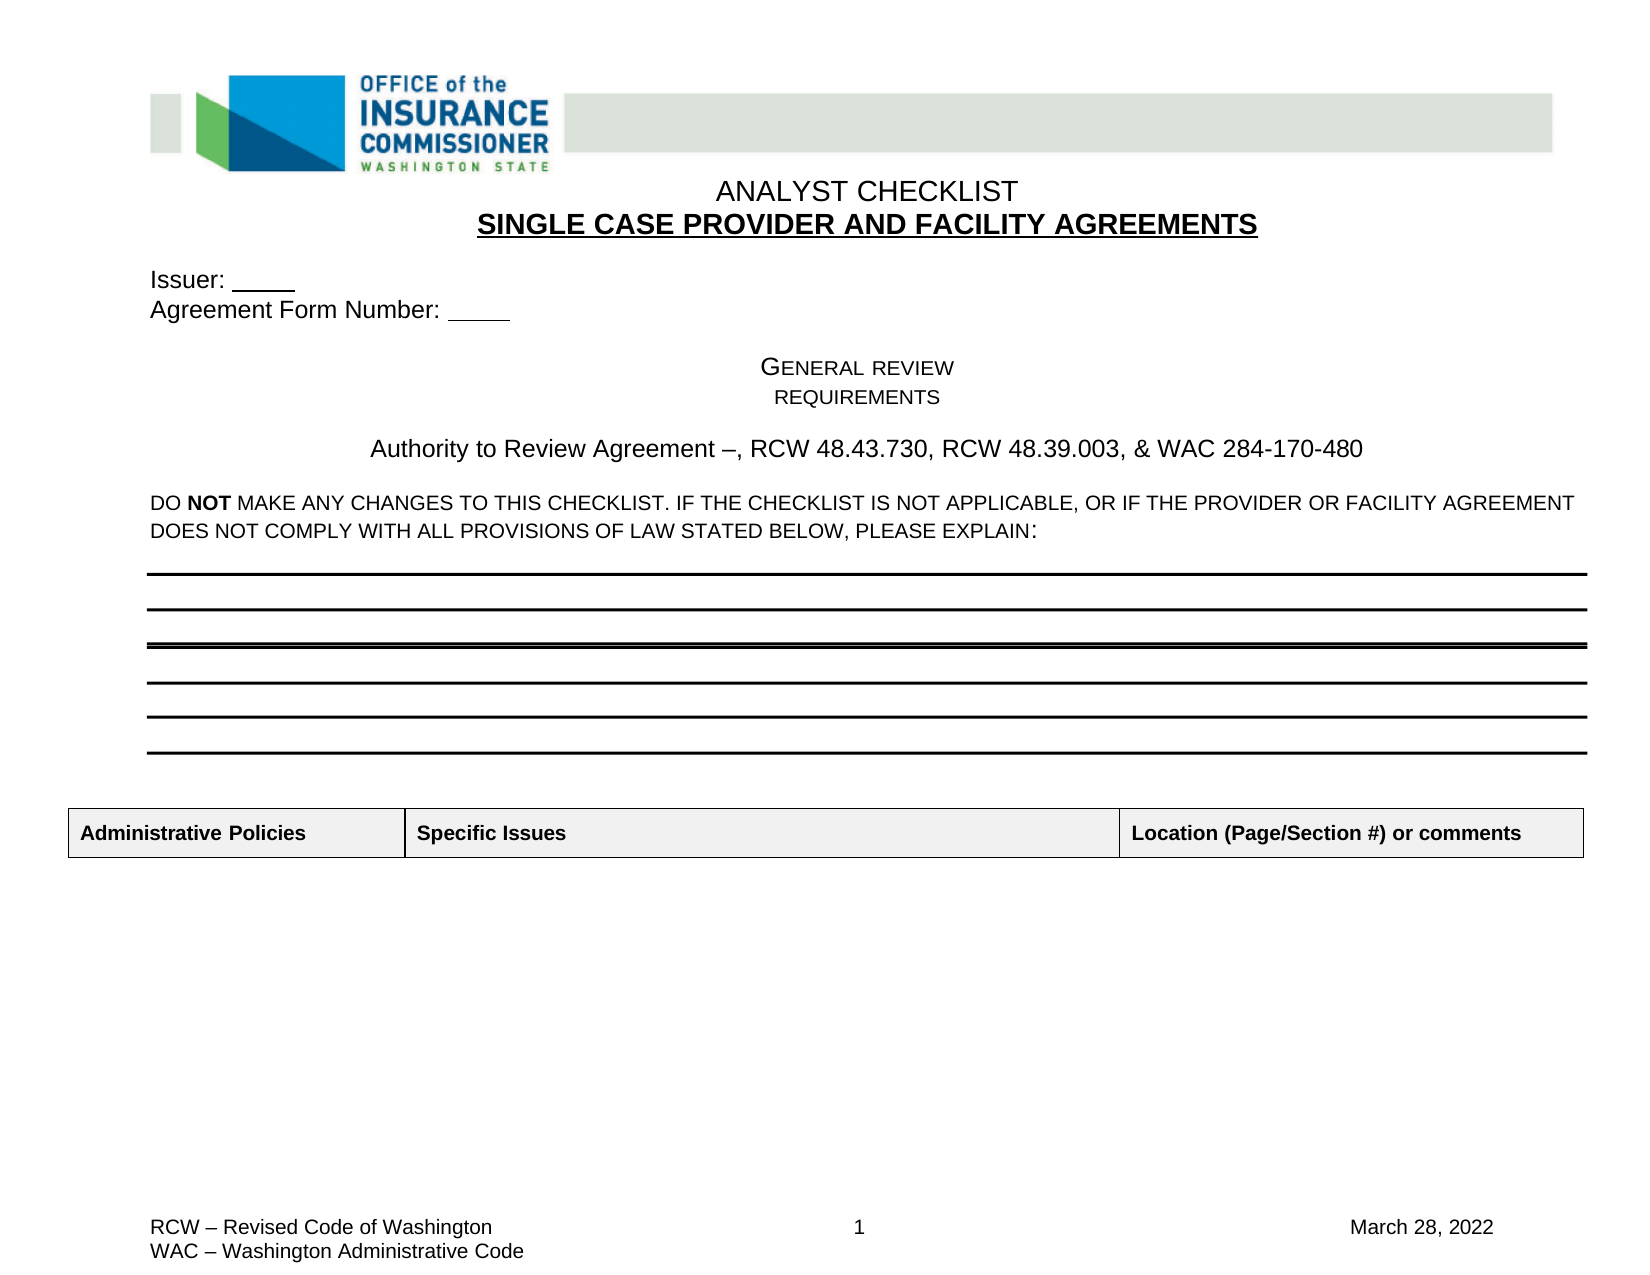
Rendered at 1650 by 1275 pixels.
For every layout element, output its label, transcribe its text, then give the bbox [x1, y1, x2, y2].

table_header Specific Issues [406, 809, 1119, 857]
text ANALYST CHECKLIST [476, 174, 1258, 208]
text Authority to Review Agreement –, RCW 48.43.730, RCW 48.39.003, & WAC 284-170-480 [370, 434, 1596, 462]
table_header Administrative Policies [69, 809, 404, 857]
text Agreement Form Number: [150, 294, 1596, 323]
text DO NOT MAKE ANY CHANGES TO THIS CHECKLIST. IF THE CHECKLIST IS NOT APPLICABLE, OR IF THE PROVIDER OR FACILITY AGREEMENT DOES NOT COMPLY WITH ALL PROVISIONS OF LAW STATED BELOW, PLEASE EXPLAIN: [150, 491, 1596, 544]
text General review requirements [675, 352, 1039, 409]
table_header Location (Page/Section #) or comments [1120, 809, 1583, 857]
picture [150, 75, 1556, 174]
title SINGLE CASE PROVIDER AND FACILITY AGREEMENTS [476, 208, 1258, 236]
text Issuer: [150, 266, 299, 294]
